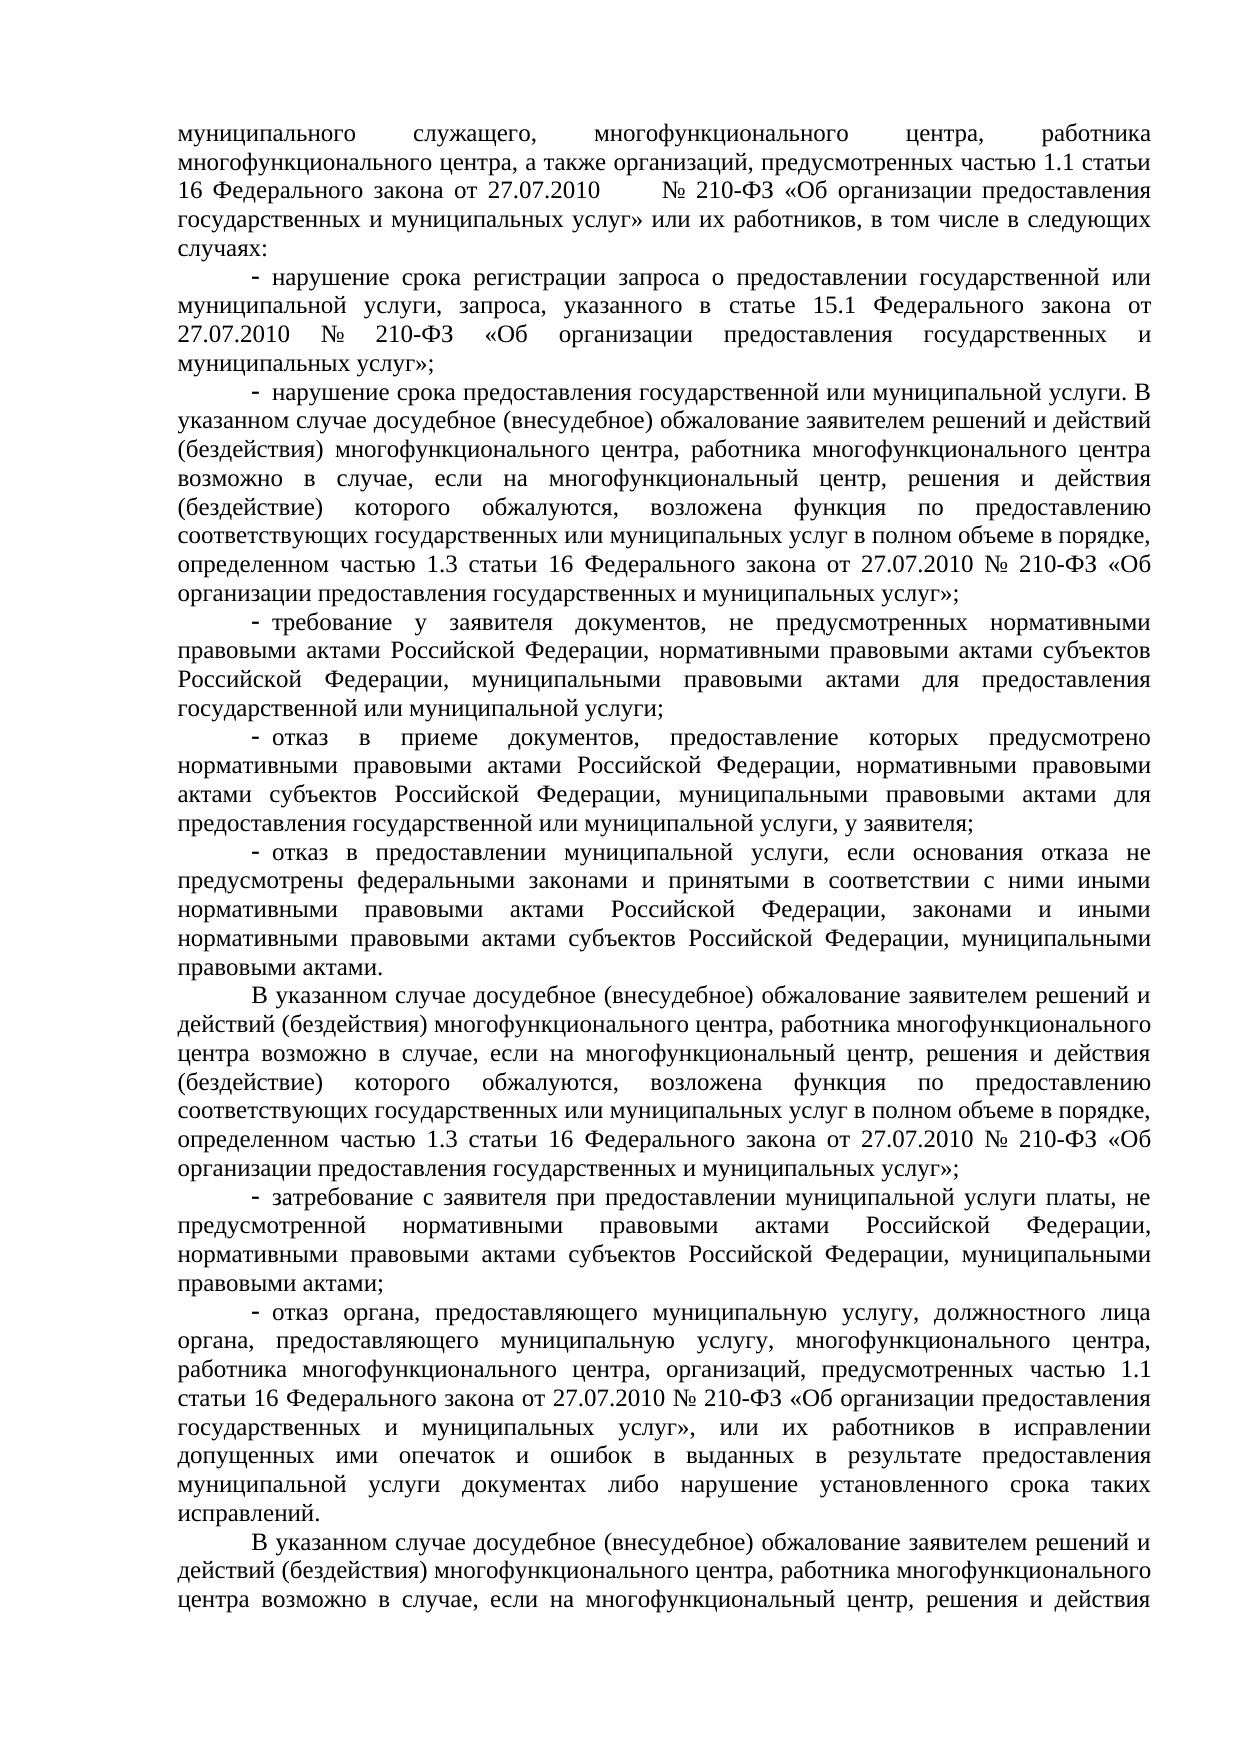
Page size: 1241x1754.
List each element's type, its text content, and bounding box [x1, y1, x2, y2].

list затребование с заявителя при предоставлении муниципальной услуги платы, не предусмотренной нормативными правовыми актами Российской Федерации, нормативными правовыми актами субъектов Российской Федерации, муниципальными правовыми актами; [177, 1182, 1152, 1297]
list отказ в приеме документов, предоставление которых предусмотрено нормативными правовыми актами Российской Федерации, нормативными правовыми актами субъектов Российской Федерации, муниципальными правовыми актами для предоставления государственной или муниципальной услуги, у заявителя; [177, 722, 1152, 837]
list требование у заявителя документов, не предусмотренных нормативными правовыми актами Российской Федерации, нормативными правовыми актами субъектов Российской Федерации, муниципальными правовыми актами для предоставления государственной или муниципальной услуги; [177, 607, 1152, 722]
list нарушение срока регистрации запроса о предоставлении государственной или муниципальной услуги, запроса, указанного в статье 15.1 Федерального закона от 27.07.2010 № 210-ФЗ «Об организации предоставления государственных и муниципальных услуг»; [177, 262, 1152, 377]
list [177, 1527, 1152, 1613]
list нарушение срока предоставления государственной или муниципальной услуги. В указанном случае досудебное (внесудебное) обжалование заявителем решений и действий (бездействия) многофункционального центра, работника многофункционального центра возможно в случае, если на многофункциональный центр, решения и действия (бездействие) которого обжалуются, возложена функция по предоставлению соответствующих государственных или муниципальных услуг в полном объеме в порядке, определенном частью 1.3 статьи 16 Федерального закона от 27.07.2010 № 210-ФЗ «Об организации предоставления государственных и муниципальных услуг»; [177, 377, 1152, 607]
list отказ в предоставлении муниципальной услуги, если основания отказа не предусмотрены федеральными законами и принятыми в соответствии с ними иными нормативными правовыми актами Российской Федерации, законами и иными нормативными правовыми актами субъектов Российской Федерации, муниципальными правовыми актами. [177, 837, 1152, 981]
list отказ органа, предоставляющего муниципальную услугу, должностного лица органа, предоставляющего муниципальную услугу, многофункционального центра, работника многофункционального центра, организаций, предусмотренных частью 1.1 статьи 16 Федерального закона от 27.07.2010 № 210-ФЗ «Об организации предоставления государственных и муниципальных услуг», или их работников в исправлении допущенных ими опечаток и ошибок в выданных в результате предоставления муниципальной услуги документах либо нарушение установленного срока таких исправлений. [177, 1297, 1152, 1527]
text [177, 118, 1152, 262]
